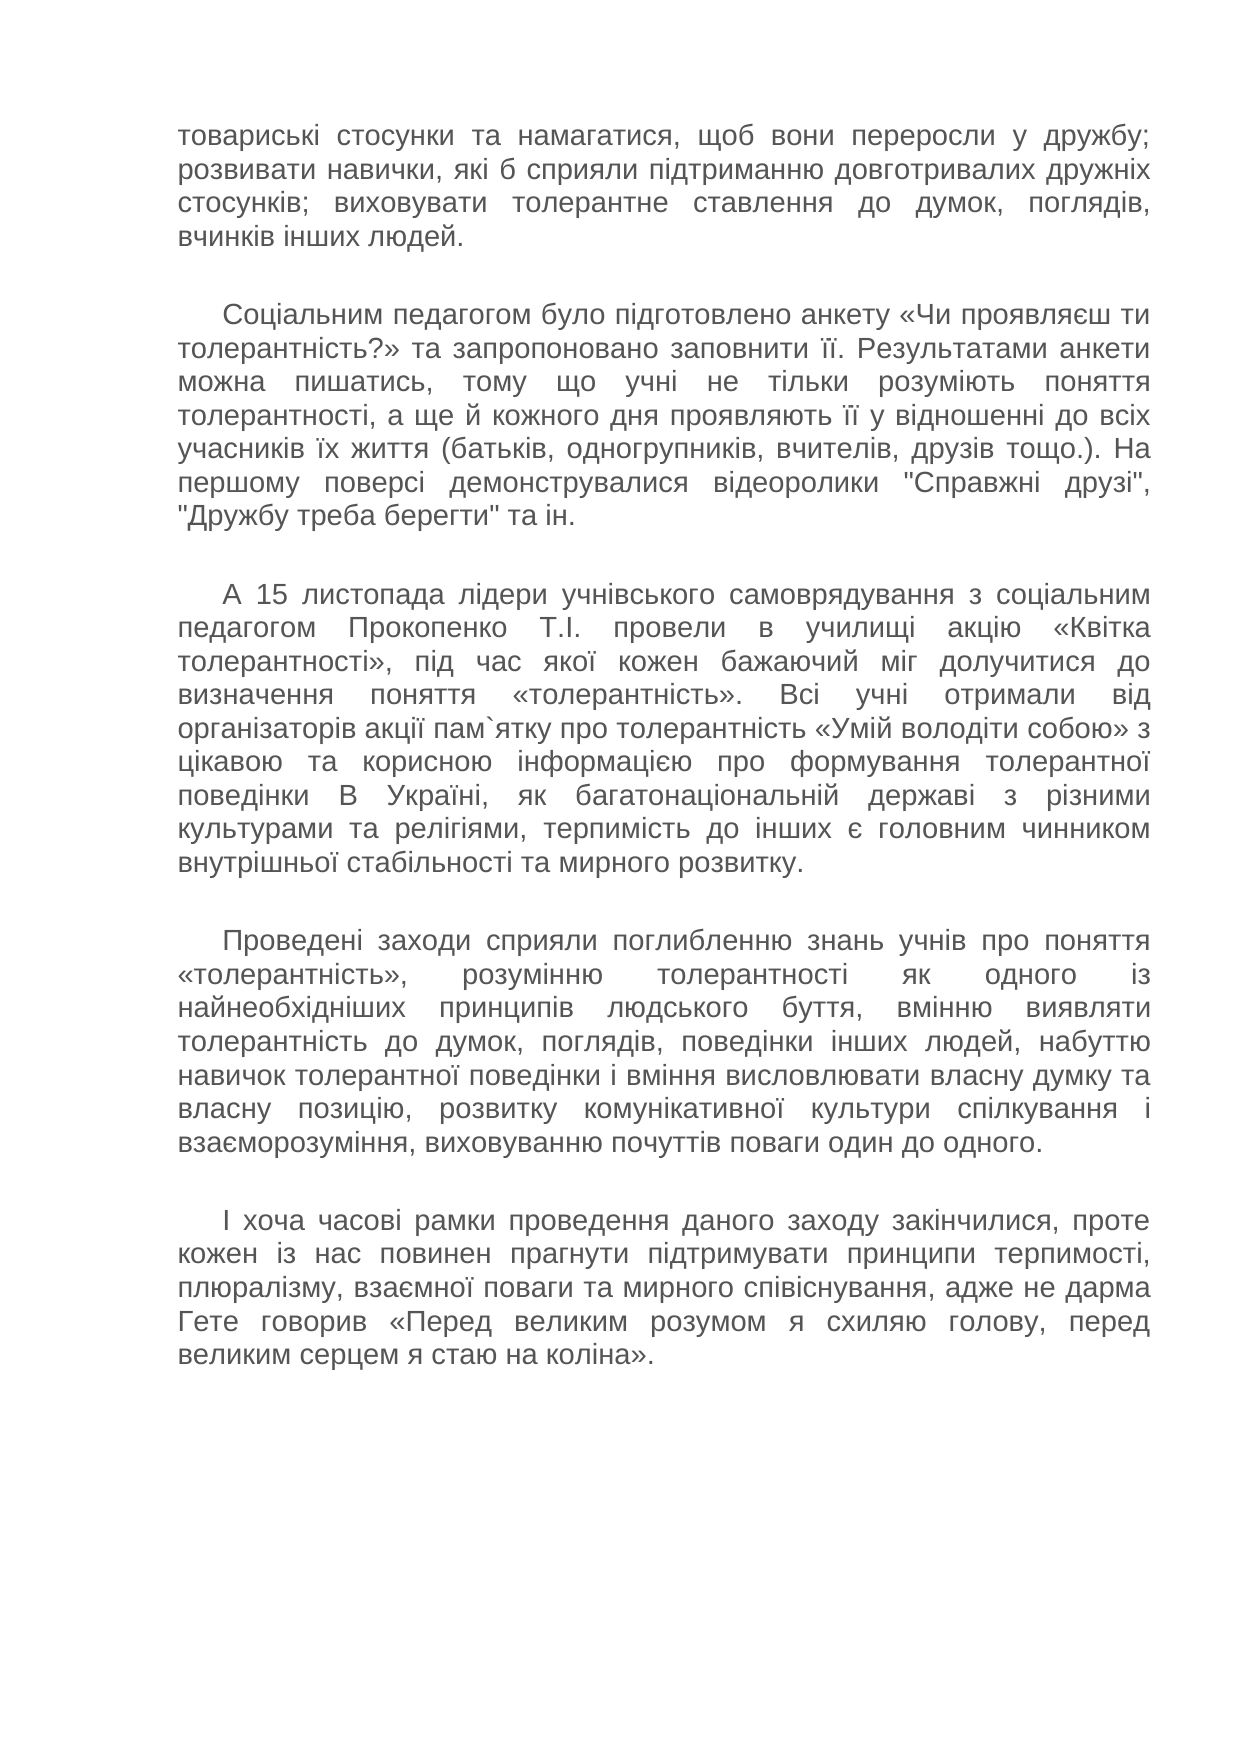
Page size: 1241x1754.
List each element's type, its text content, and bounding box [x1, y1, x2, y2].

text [177, 118, 1152, 252]
text Соціальним педагогом було підготовлено анкету «Чи проявляєш ти толерантність?» та запропоновано заповнити її. Результатами анкети можна пишатись, тому що учні не тільки розуміють поняття толерантності, а ще й кожного дня проявляють її у відношенні до всіх учасників їх життя (батьків, одногрупників, вчителів, друзів тощо.). На першому поверсі демонструвалися відеоролики "Справжні друзі", "Дружбу треба берегти" та ін. [177, 297, 1152, 532]
text Проведені заходи сприяли поглибленню знань учнів про поняття «толерантність», розумінню толерантності як одного із найнеобхідніших принципів людського буття, вмінню виявляти толерантність до думок, поглядів, поведінки інших людей, набуттю навичок толерантної поведінки і вміння висловлювати власну думку та власну позицію, розвитку комунікативної культури спілкування і взаєморозуміння, виховуванню почуттів поваги один до одного. [177, 923, 1152, 1158]
text А 15 листопада лідери учнівського самоврядування з соціальним педагогом Прокопенко Т.І. провели в училищі акцію «Квітка толерантності», під час якої кожен бажаючий міг долучитися до визначення поняття «толерантність». Всі учні отримали від організаторів акції пам`ятку про толерантність «Умій володіти собою» з цікавою та корисною інформацією про формування толерантної поведінки В Україні, як багатонаціональній державі з різними культурами та релігіями, терпимість до інших є головним чинником внутрішньої стабільності та мирного розвитку. [177, 577, 1152, 878]
text І хоча часові рамки проведення даного заходу закінчилися, проте кожен із нас повинен прагнути підтримувати принципи терпимості, плюралізму, взаємної поваги та мирного співіснування, адже не дарма Гете говорив «Перед великим розумом я схиляю голову, перед великим серцем я стаю на коліна». [177, 1203, 1152, 1371]
